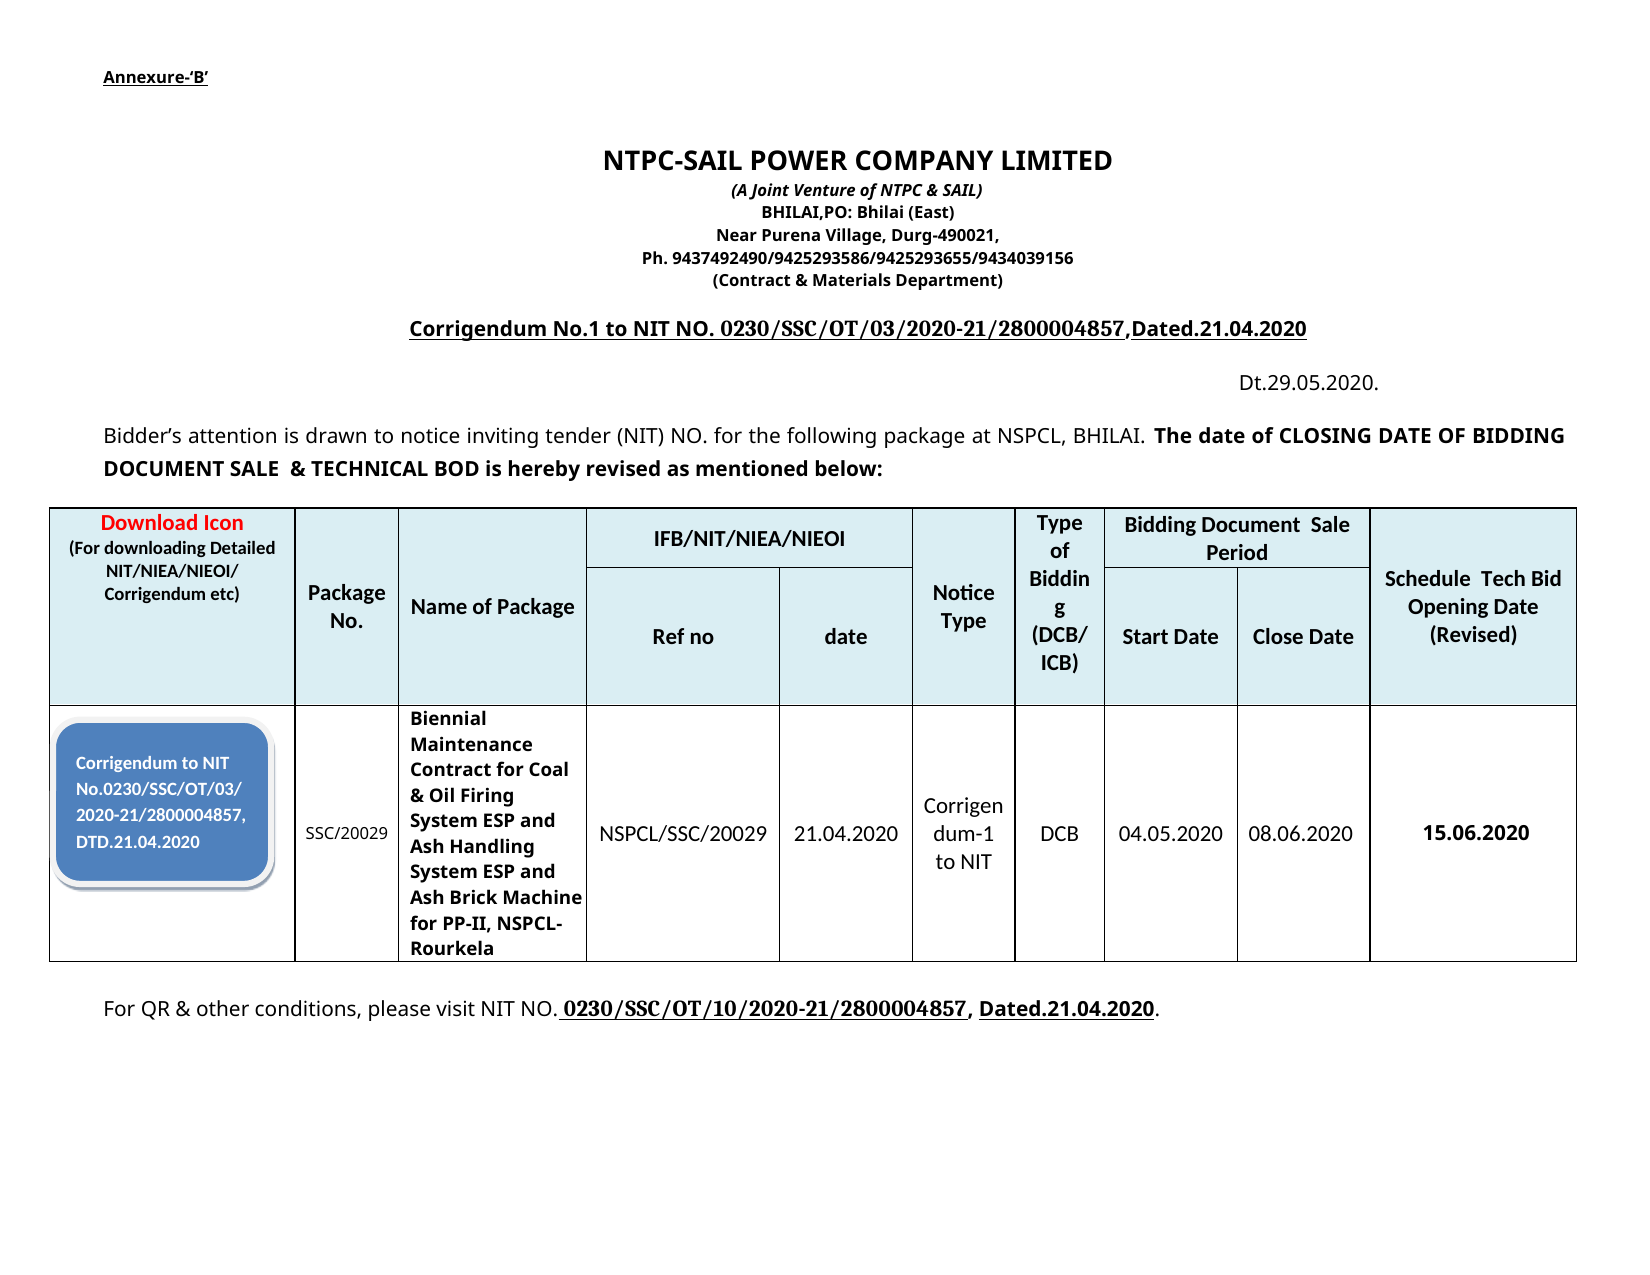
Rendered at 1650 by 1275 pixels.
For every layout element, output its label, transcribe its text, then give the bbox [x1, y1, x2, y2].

text Bidder’s attention is drawn to notice inviting tender (NIT) NO. for the following package at NSPCL, BHILAI. The date of CLOSING DATE OF BIDDING DOCUMENT SALE & TECHNICAL BOD is hereby revised as mentioned below: [103, 421, 1566, 482]
text BHILAI,PO: Bhilai (East) [103, 201, 1612, 224]
table_header Package No. [296, 509, 398, 704]
subtitle Annexure-‘B’ [103, 66, 1612, 88]
table_cell Biennial Maintenance Contract for Coal & Oil Firing System ESP and Ash Handling System ESP and Ash Brick Machine for PP-II, NSPCL-Rourkela [399, 706, 586, 961]
text Corrigendum No.1 to NIT NO. 0230/SSC/OT/03/2020-21/2800004857,Dated.21.04.2020 [103, 314, 1612, 343]
table_header Download Icon (For downloading Detailed NIT/NIEA/NIEOI/ Corrigendum etc) [50, 509, 294, 704]
text For QR & other conditions, please visit NIT NO. 0230/SSC/OT/10/2020-21/2800004857, Dated.21.04.2020. [103, 994, 1612, 1023]
table_cell Start Date [1105, 568, 1237, 704]
table_cell 04.05.2020 [1105, 706, 1237, 961]
table_cell Ref no [587, 568, 779, 704]
table_cell SSC/20029 [296, 706, 398, 961]
table_header Schedule Tech Bid Opening Date (Revised) [1371, 509, 1576, 704]
table_cell DCB [1016, 706, 1104, 961]
table_cell NSPCL/SSC/20029 [587, 706, 779, 961]
text Near Purena Village, Durg-490021, [103, 224, 1612, 246]
table_cell 08.06.2020 [1238, 706, 1369, 961]
text Ph. 9437492490/9425293586/9425293655/9434039156 [103, 246, 1612, 269]
subtitle NTPC-SAIL POWER COMPANY LIMITED [103, 141, 1612, 178]
text (Contract & Materials Department) [103, 269, 1612, 292]
table_header Type of Bidding (DCB/ ICB) [1016, 509, 1104, 704]
text (A Joint Venture of NTPC & SAIL) [103, 178, 1612, 201]
table_cell 21.04.2020 [780, 706, 912, 961]
table_cell Corrigendum-1 to NIT [913, 706, 1014, 961]
text Dt.29.05.2020. [853, 368, 1612, 396]
table_header Bidding Document Sale Period [1105, 509, 1369, 567]
table_cell Close Date [1238, 568, 1369, 704]
table_header IFB/NIT/NIEA/NIEOI [587, 509, 912, 567]
table_cell [50, 706, 294, 961]
table_cell date [780, 568, 912, 704]
table_cell 15.06.2020 [1371, 706, 1576, 961]
table_header Name of Package [399, 509, 586, 704]
table_header Notice Type [913, 509, 1014, 704]
